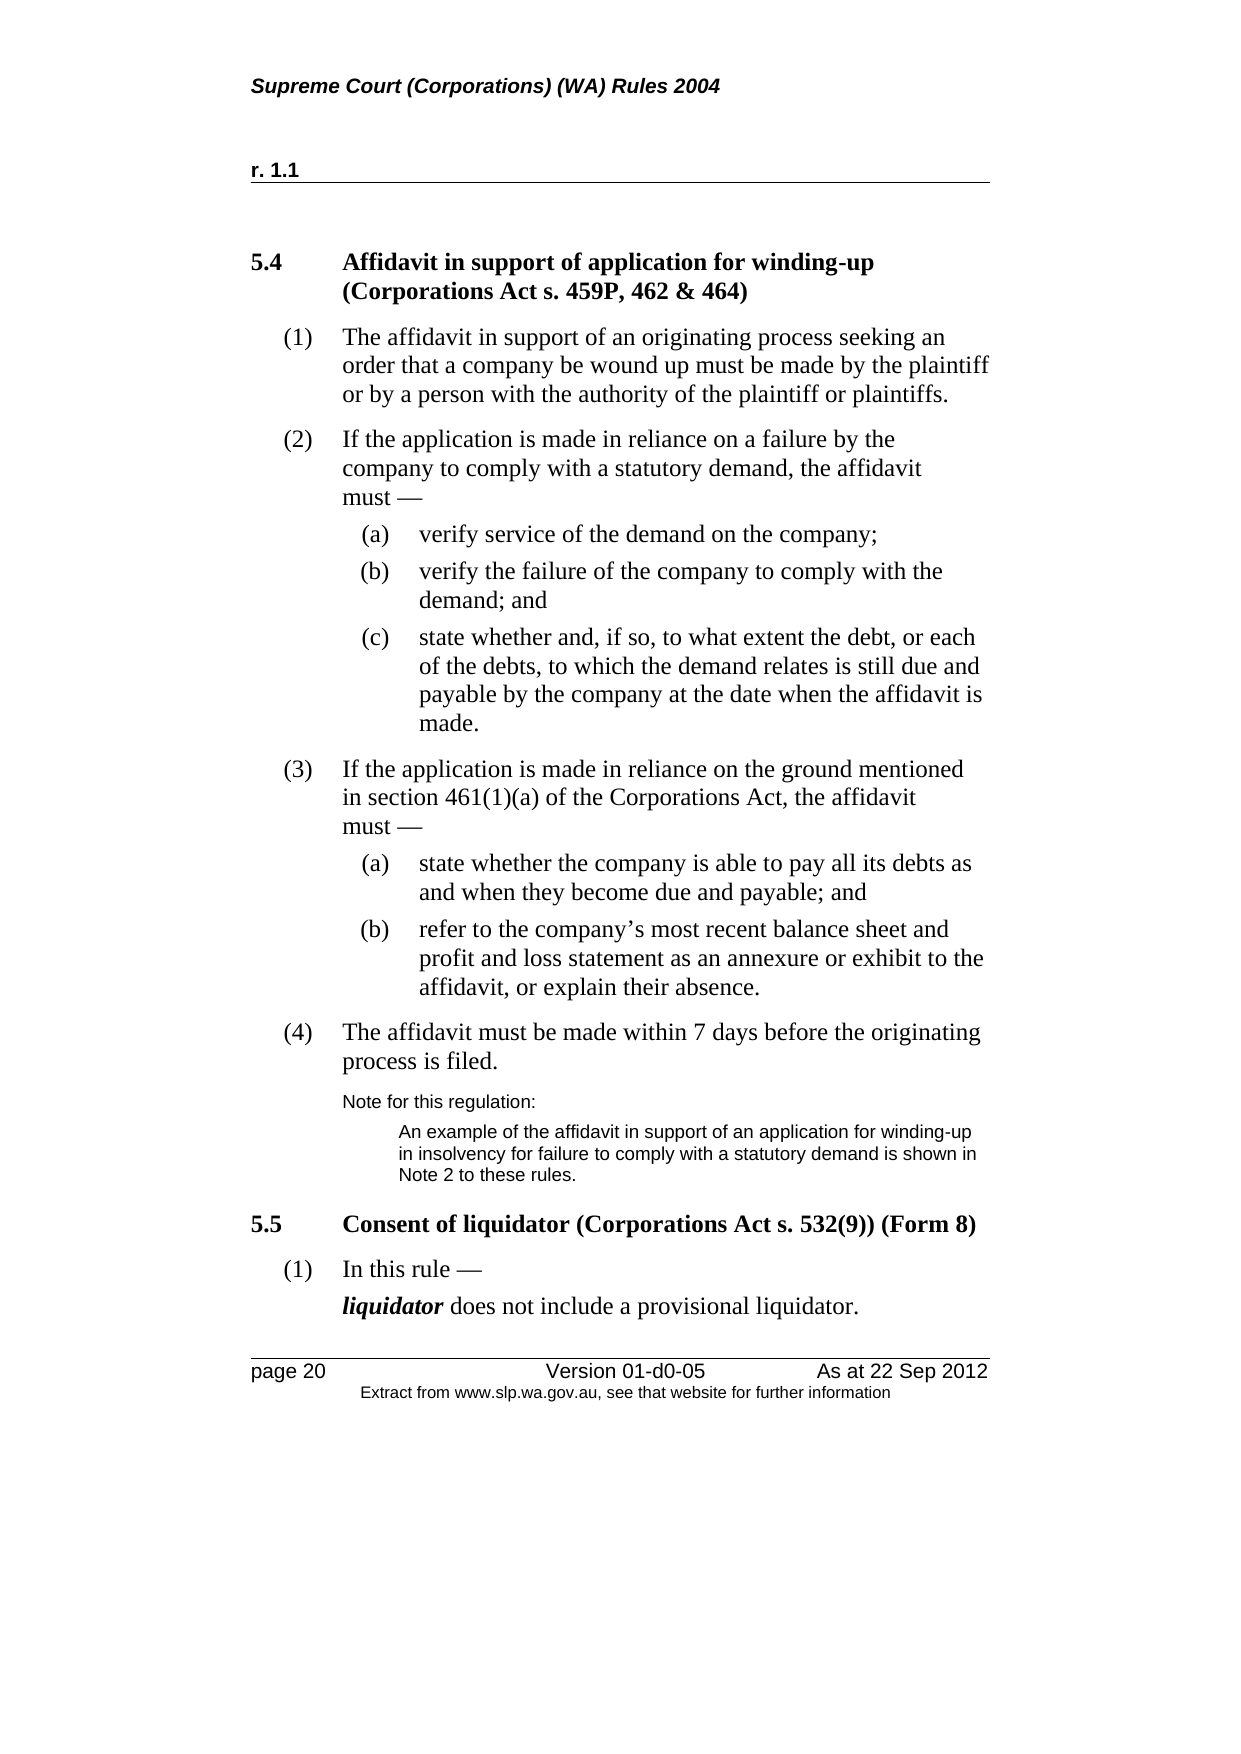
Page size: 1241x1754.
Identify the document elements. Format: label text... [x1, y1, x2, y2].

subtitle Note for this regulation: [251, 1091, 990, 1113]
text An example of the affidavit in support of an application for winding-up in insolvency for failure to comply with a statutory demand is shown in Note 2 to these rules. [251, 1121, 990, 1186]
text (b) refer to the company’s most recent balance sheet and profit and loss statement as an annexure or exhibit to the affidavit, or explain their absence. [251, 914, 990, 1000]
text (1) The affidavit in support of an originating process seeking an order that a company be wound up must be made by the plaintiff or by a person with the authority of the plaintiff or plaintiffs. [251, 322, 990, 408]
subtitle 5.4 Affidavit in support of application for winding-up (Corporations Act s. 459P, 462 & 464) [251, 247, 990, 305]
text liquidator does not include a provisional liquidator. [251, 1291, 990, 1320]
text (a) state whether the company is able to pay all its debts as and when they become due and payable; and [251, 848, 990, 906]
subtitle 5.5 Consent of liquidator (Corporations Act s. 532(9)) (Form 8) [251, 1209, 990, 1237]
text (2) If the application is made in reliance on a failure by the company to comply with a statutory demand, the affidavit must — [251, 424, 990, 511]
text (4) The affidavit must be made within 7 days before the originating process is filed. [251, 1017, 990, 1074]
text (b) verify the failure of the company to comply with the demand; and [251, 556, 990, 614]
text (a) verify service of the demand on the company; [251, 519, 990, 548]
text (1) In this rule — [251, 1254, 990, 1283]
text (3) If the application is made in reliance on the ground mentioned in section 461(1)(a) of the Corporations Act, the affidavit must — [251, 754, 990, 840]
text (c) state whether and, if so, to what extent the debt, or each of the debts, to which the demand relates is still due and payable by the company at the date when the affidavit is made. [251, 622, 990, 737]
